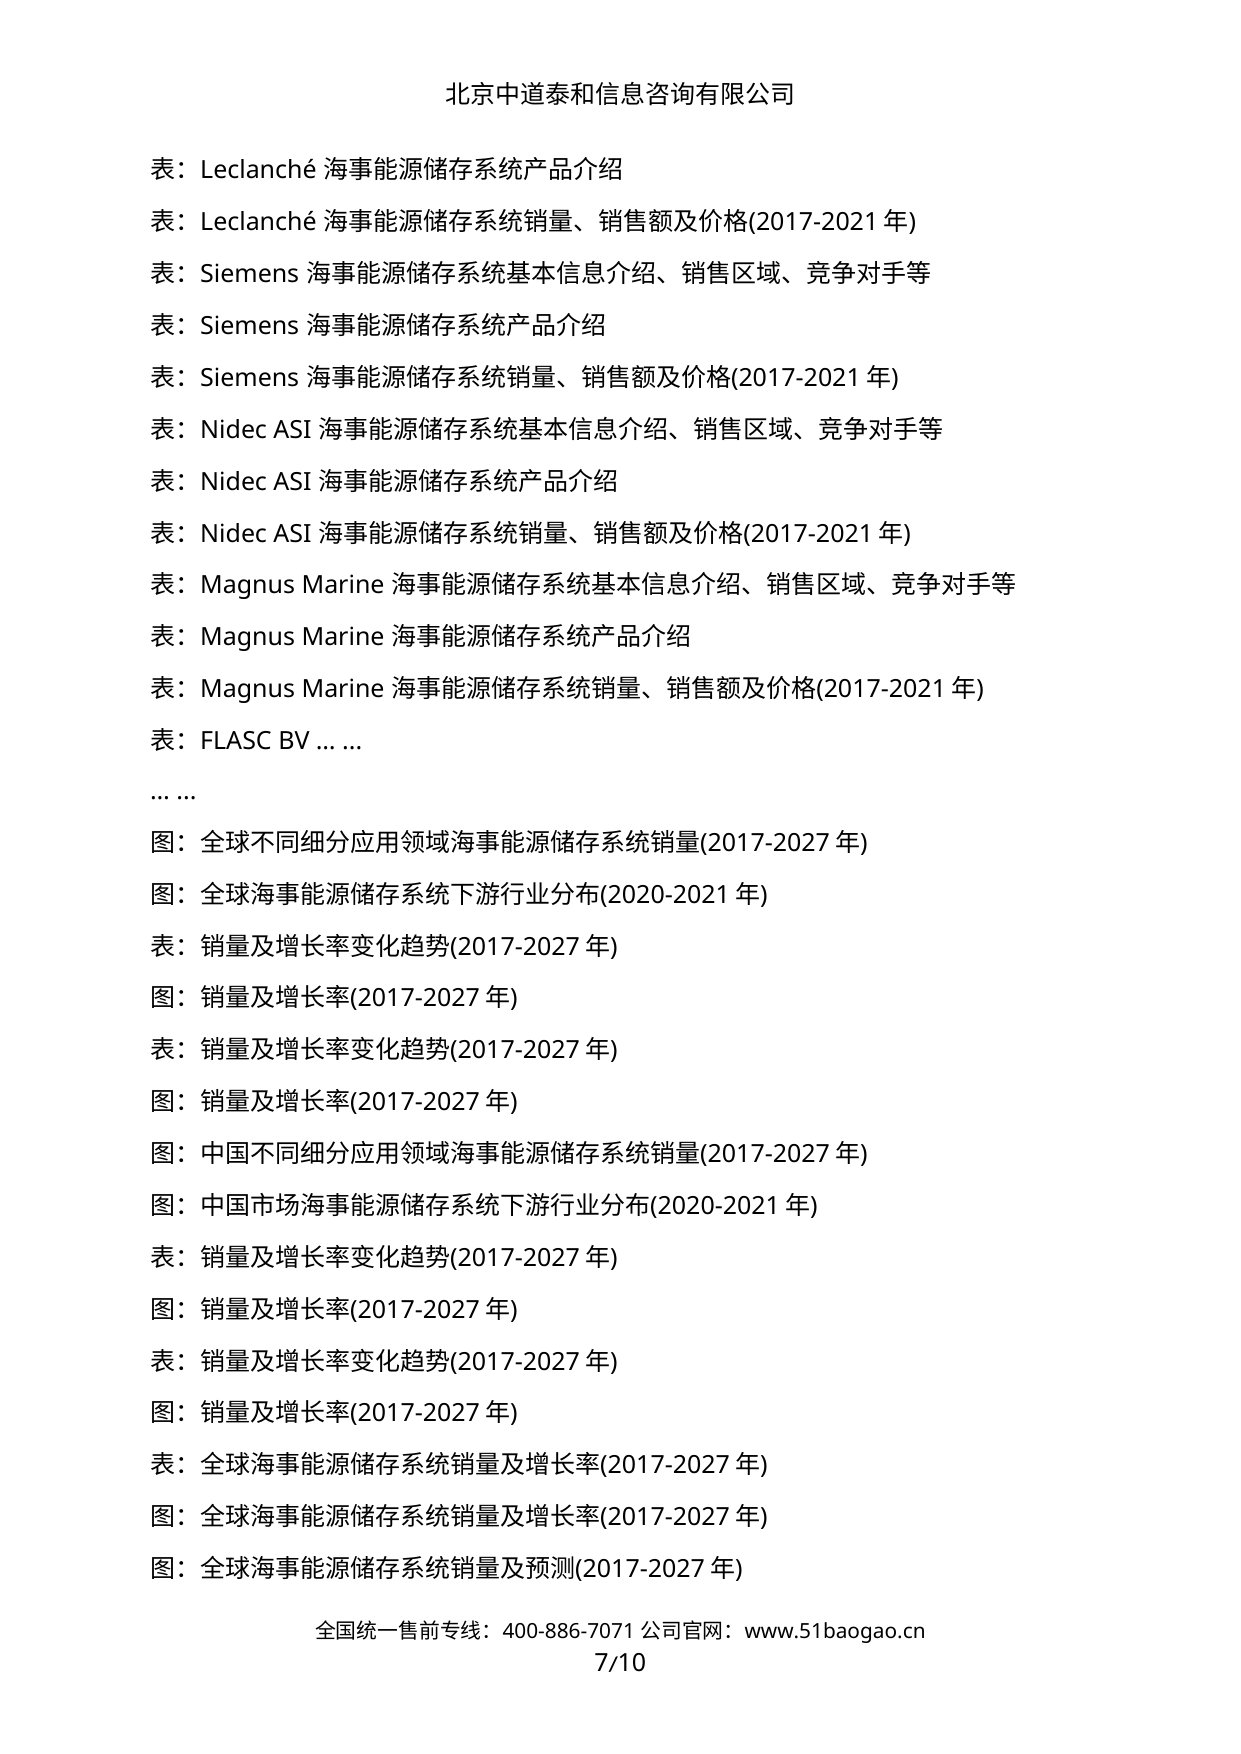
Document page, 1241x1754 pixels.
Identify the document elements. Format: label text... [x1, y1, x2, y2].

text 表：Leclanché 海事能源储存系统销量、销售额及价格(2017-2021年) [150, 202, 1090, 238]
text 表：销量及增长率变化趋势(2017-2027年) [150, 1237, 1090, 1273]
text 表：销量及增长率变化趋势(2017-2027年) [150, 926, 1090, 962]
text 表：销量及增长率变化趋势(2017-2027年) [150, 1341, 1090, 1377]
text 表：Nidec ASI 海事能源储存系统基本信息介绍、销售区域、竞争对手等 [150, 409, 1090, 446]
text 表：全球海事能源储存系统销量及增长率(2017-2027年) [150, 1445, 1090, 1481]
text 表：Siemens 海事能源储存系统产品介绍 [150, 306, 1090, 342]
text 表：Nidec ASI 海事能源储存系统产品介绍 [150, 461, 1090, 497]
text 表：Magnus Marine 海事能源储存系统销量、销售额及价格(2017-2021年) [150, 669, 1090, 705]
text 图：销量及增长率(2017-2027年) [150, 1289, 1090, 1325]
text 图：全球海事能源储存系统销量及增长率(2017-2027年) [150, 1497, 1090, 1533]
text 表：Siemens 海事能源储存系统销量、销售额及价格(2017-2021年) [150, 357, 1090, 394]
text 表：Siemens 海事能源储存系统基本信息介绍、销售区域、竞争对手等 [150, 254, 1090, 290]
text 表：Leclanché 海事能源储存系统产品介绍 [150, 150, 1090, 186]
text 表：Nidec ASI 海事能源储存系统销量、销售额及价格(2017-2021年) [150, 513, 1090, 549]
text 图：中国市场海事能源储存系统下游行业分布(2020-2021年) [150, 1185, 1090, 1222]
text 图：销量及增长率(2017-2027年) [150, 1393, 1090, 1429]
text 表：FLASC BV … ... [150, 721, 1090, 757]
text … ... [150, 772, 1090, 807]
text 图：全球海事能源储存系统销量及预测(2017-2027年) [150, 1548, 1090, 1585]
text 图：销量及增长率(2017-2027年) [150, 978, 1090, 1014]
text 图：全球海事能源储存系统下游行业分布(2020-2021年) [150, 874, 1090, 910]
text 表：销量及增长率变化趋势(2017-2027年) [150, 1030, 1090, 1066]
text 表：Magnus Marine 海事能源储存系统产品介绍 [150, 617, 1090, 653]
text 图：中国不同细分应用领域海事能源储存系统销量(2017-2027年) [150, 1133, 1090, 1170]
text 表：Magnus Marine 海事能源储存系统基本信息介绍、销售区域、竞争对手等 [150, 565, 1090, 601]
text 图：销量及增长率(2017-2027年) [150, 1082, 1090, 1118]
text 图：全球不同细分应用领域海事能源储存系统销量(2017-2027年) [150, 822, 1090, 858]
